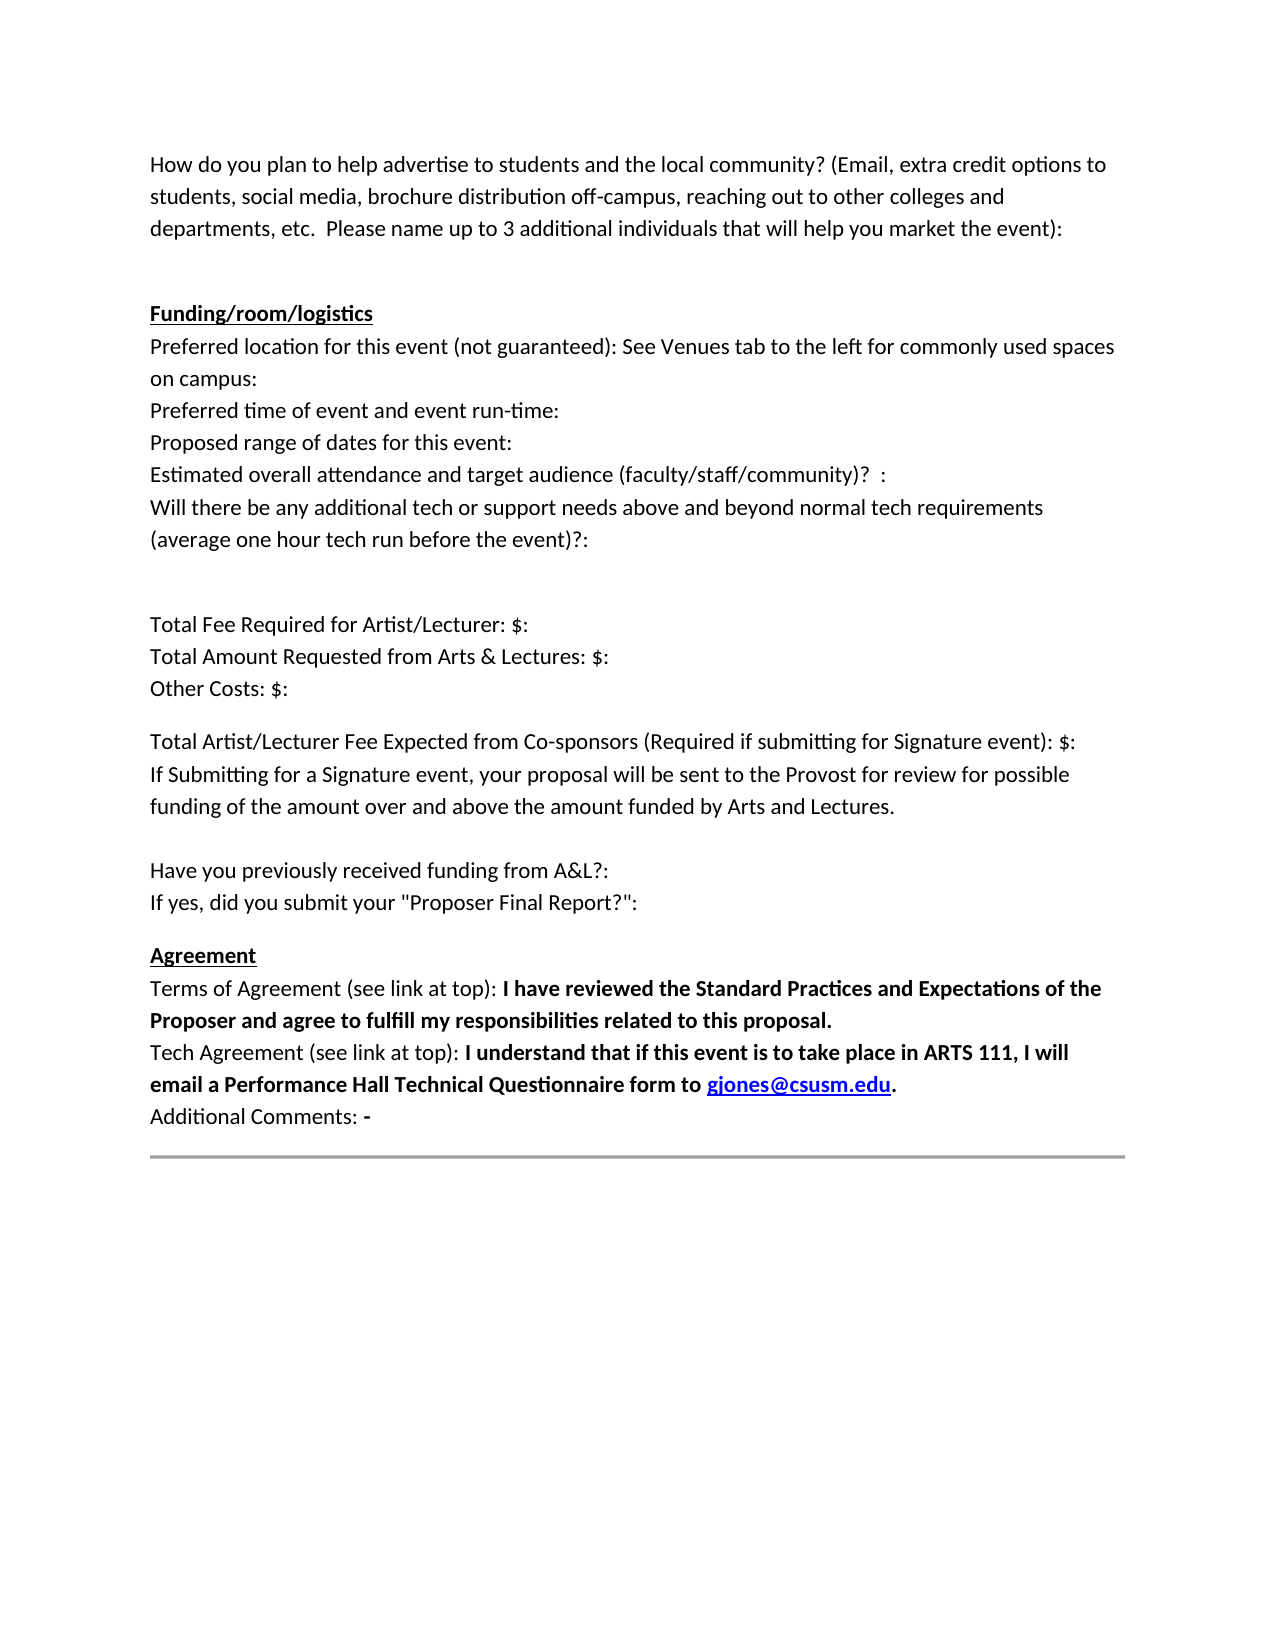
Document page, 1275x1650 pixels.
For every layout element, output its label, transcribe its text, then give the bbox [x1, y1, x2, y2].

text Total Fee Required for Artist/Lecturer: $: Total Amount Requested from Arts & Lectures: $: Other Costs: $: [150, 610, 1125, 702]
text Agreement Terms of Agreement (see link at top): I have reviewed the Standard Practices and Expectations of the Proposer and agree to fulfill my responsibilities related to this proposal. Tech Agreement (see link at top): I understand that if this event is to take place in ARTS 111, I will email a Performance Hall Technical Questionnaire form to gjones@csusm.edu. Additional Comments: - [150, 941, 1125, 1130]
text How do you plan to help advertise to students and the local community? (Email, extra credit options to students, social media, brochure distribution off-campus, reaching out to other colleges and departments, etc. Please name up to 3 additional individuals that will help you market the event): [150, 150, 1125, 274]
text Funding/room/logistics Preferred location for this event (not guaranteed): See Venues tab to the left for commonly used spaces on campus: Preferred time of event and event run-time: Proposed range of dates for this event: Estimated overall attendance and target audience (faculty/staff/community)? : Will there be any additional tech or support needs above and beyond normal tech requirements (average one hour tech run before the event)?: [150, 299, 1125, 585]
text Total Artist/Lecturer Fee Expected from Co-sponsors (Required if submitting for Signature event): $: If Submitting for a Signature event, your proposal will be sent to the Provost for review for possible funding of the amount over and above the amount funded by Arts and Lectures. Have you previously received funding from A&L?: If yes, did you submit your "Proposer Final Report?": [150, 727, 1125, 916]
